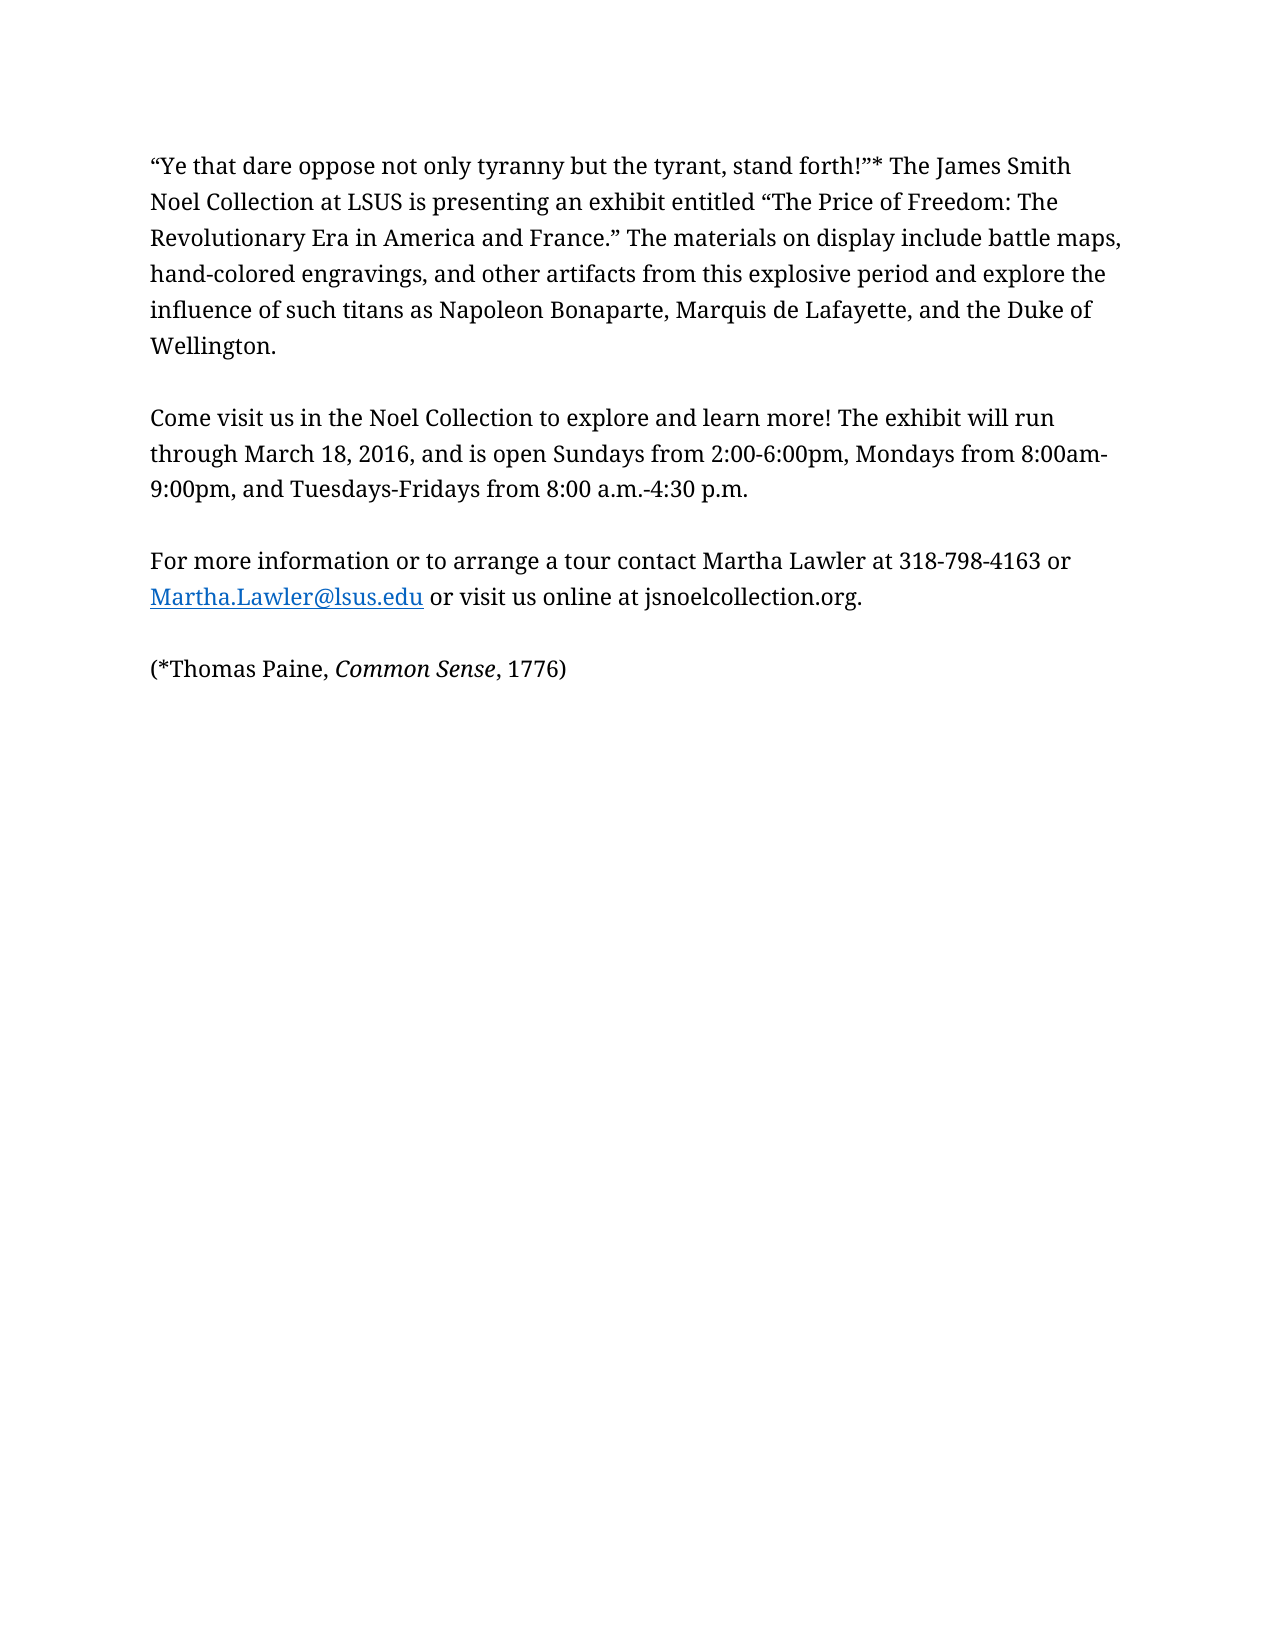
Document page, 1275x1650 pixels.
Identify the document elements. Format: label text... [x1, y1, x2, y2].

text “Ye that dare oppose not only tyranny but the tyrant, stand forth!”* The James Smith Noel Collection at LSUS is presenting an exhibit entitled “The Price of Freedom: The Revolutionary Era in America and France.” The materials on display include battle maps, hand-colored engravings, and other artifacts from this explosive period and explore the influence of such titans as Napoleon Bonaparte, Marquis de Lafayette, and the Duke of Wellington. [150, 150, 1125, 361]
text For more information or to arrange a tour contact Martha Lawler at 318-798-4163 or Martha.Lawler@lsus.edu or visit us online at jsnoelcollection.org. [150, 545, 1125, 612]
text Come visit us in the Noel Collection to explore and learn more! The exhibit will run through March 18, 2016, and is open Sundays from 2:00-6:00pm, Mondays from 8:00am-9:00pm, and Tuesdays-Fridays from 8:00 a.m.-4:30 p.m. [150, 402, 1125, 505]
text (*Thomas Paine, Common Sense, 1776) [150, 653, 1125, 684]
